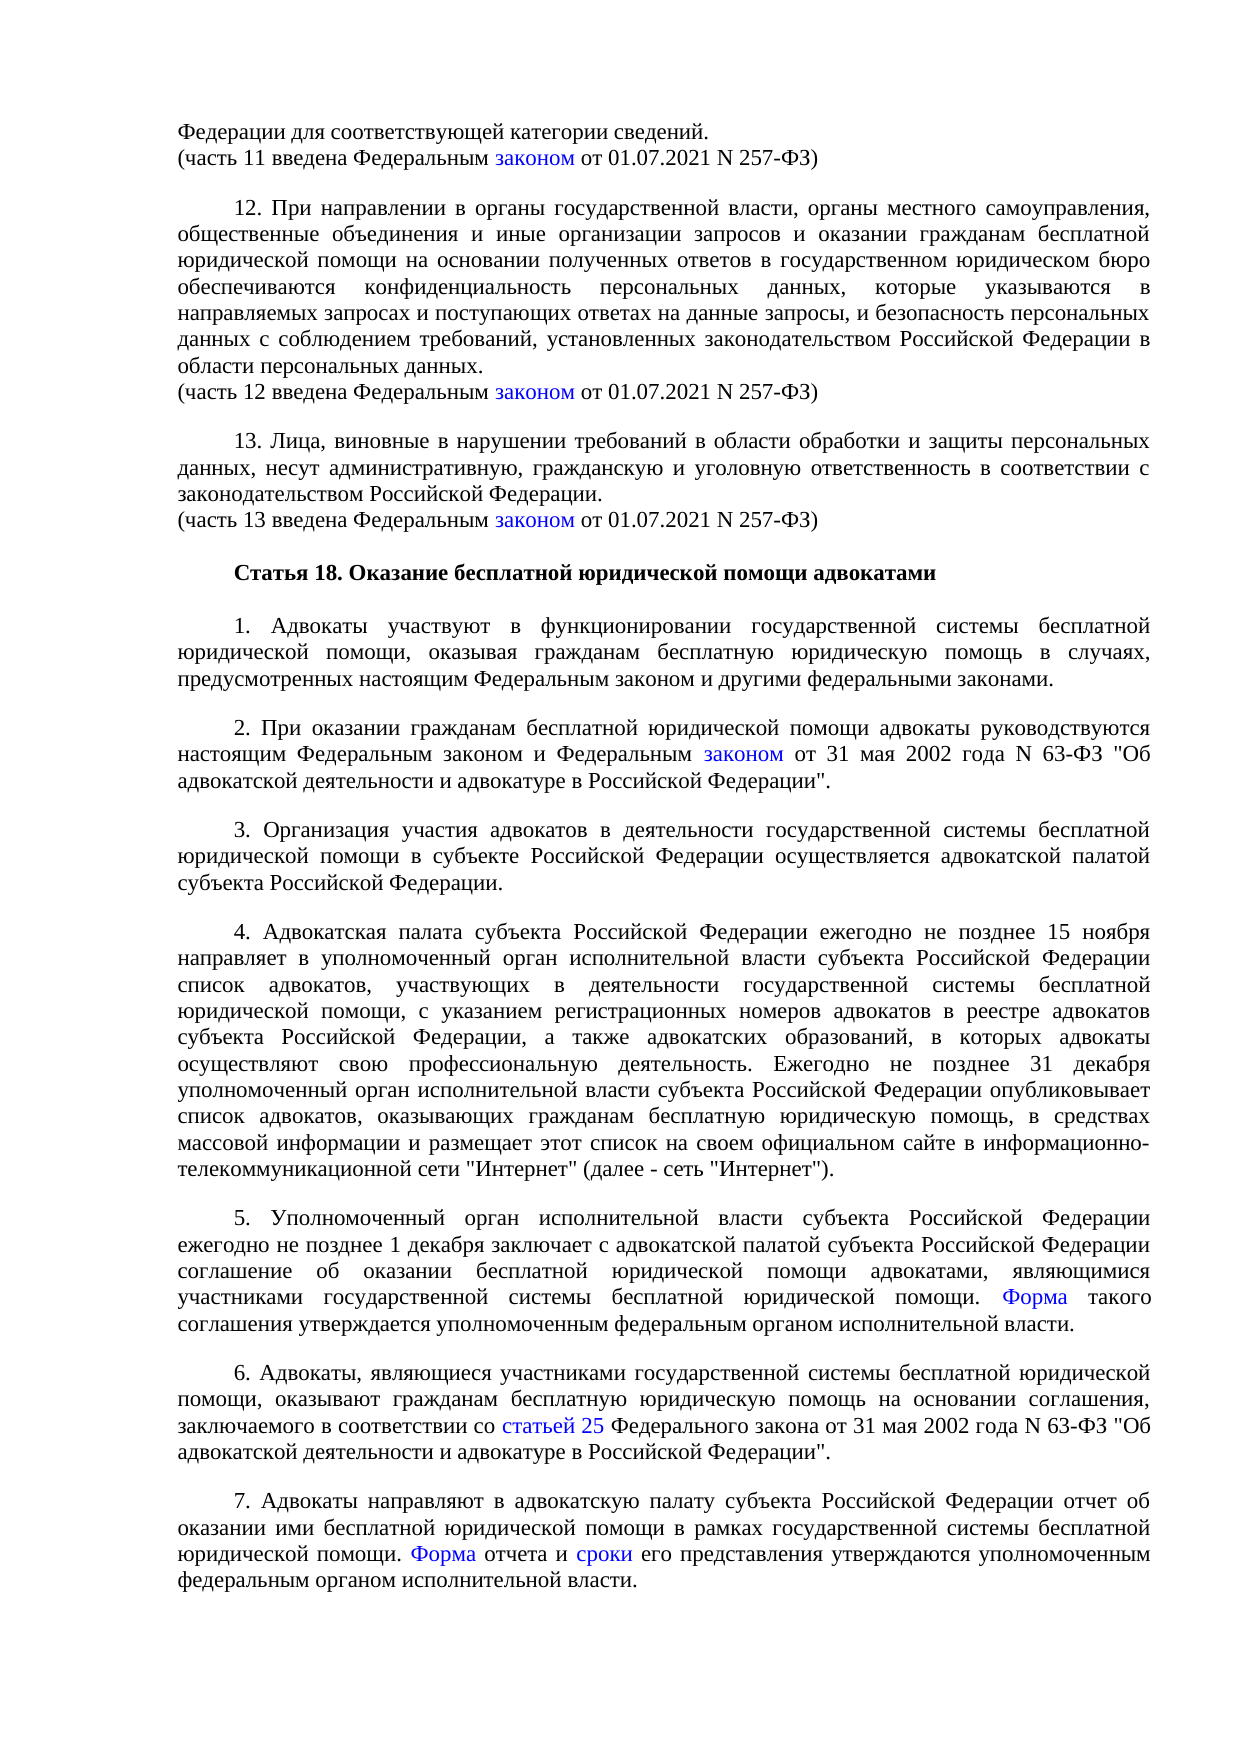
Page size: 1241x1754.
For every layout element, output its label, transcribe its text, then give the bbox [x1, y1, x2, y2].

text (часть 12 введена Федеральным законом от 01.07.2021 N 257-ФЗ) [177, 378, 1152, 404]
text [177, 118, 1152, 144]
text (часть 11 введена Федеральным законом от 01.07.2021 N 257-ФЗ) [177, 144, 1152, 171]
text (часть 13 введена Федеральным законом от 01.07.2021 N 257-ФЗ) [177, 507, 1152, 533]
text 6. Адвокаты, являющиеся участниками государственной системы бесплатной юридической помощи, оказывают гражданам бесплатную юридическую помощь на основании соглашения, заключаемого в соответствии со статьей 25 Федерального закона от 31 мая 2002 года N 63-ФЗ "Об адвокатской деятельности и адвокатуре в Российской Федерации". [177, 1359, 1152, 1464]
text 2. При оказании гражданам бесплатной юридической помощи адвокаты руководствуются настоящим Федеральным законом и Федеральным законом от 31 мая 2002 года N 63-ФЗ "Об адвокатской деятельности и адвокатуре в Российской Федерации". [177, 714, 1152, 793]
text 3. Организация участия адвокатов в деятельности государственной системы бесплатной юридической помощи в субъекте Российской Федерации осуществляется адвокатской палатой субъекта Российской Федерации. [177, 816, 1152, 895]
title Статья 18. Оказание бесплатной юридической помощи адвокатами [177, 559, 1152, 586]
text 7. Адвокаты направляют в адвокатскую палату субъекта Российской Федерации отчет об оказании ими бесплатной юридической помощи в рамках государственной системы бесплатной юридической помощи. Форма отчета и сроки его представления утверждаются уполномоченным федеральным органом исполнительной власти. [177, 1487, 1152, 1593]
text 12. При направлении в органы государственной власти, органы местного самоуправления, общественные объединения и иные организации запросов и оказании гражданам бесплатной юридической помощи на основании полученных ответов в государственном юридическом бюро обеспечиваются конфиденциальность персональных данных, которые указываются в направляемых запросах и поступающих ответах на данные запросы, и безопасность персональных данных с соблюдением требований, установленных законодательством Российской Федерации в области персональных данных. [177, 194, 1152, 378]
text 5. Уполномоченный орган исполнительной власти субъекта Российской Федерации ежегодно не позднее 1 декабря заключает с адвокатской палатой субъекта Российской Федерации соглашение об оказании бесплатной юридической помощи адвокатами, являющимися участниками государственной системы бесплатной юридической помощи. Форма такого соглашения утверждается уполномоченным федеральным органом исполнительной власти. [177, 1204, 1152, 1336]
text 13. Лица, виновные в нарушении требований в области обработки и защиты персональных данных, несут административную, гражданскую и уголовную ответственность в соответствии с законодательством Российской Федерации. [177, 427, 1152, 507]
text 1. Адвокаты участвуют в функционировании государственной системы бесплатной юридической помощи, оказывая гражданам бесплатную юридическую помощь в случаях, предусмотренных настоящим Федеральным законом и другими федеральными законами. [177, 612, 1152, 691]
text 4. Адвокатская палата субъекта Российской Федерации ежегодно не позднее 15 ноября направляет в уполномоченный орган исполнительной власти субъекта Российской Федерации список адвокатов, участвующих в деятельности государственной системы бесплатной юридической помощи, с указанием регистрационных номеров адвокатов в реестре адвокатов субъекта Российской Федерации, а также адвокатских образований, в которых адвокаты осуществляют свою профессиональную деятельность. Ежегодно не позднее 31 декабря уполномоченный орган исполнительной власти субъекта Российской Федерации опубликовывает список адвокатов, оказывающих гражданам бесплатную юридическую помощь, в средствах массовой информации и размещает этот список на своем официальном сайте в информационно-телекоммуникационной сети "Интернет" (далее - сеть "Интернет"). [177, 918, 1152, 1181]
